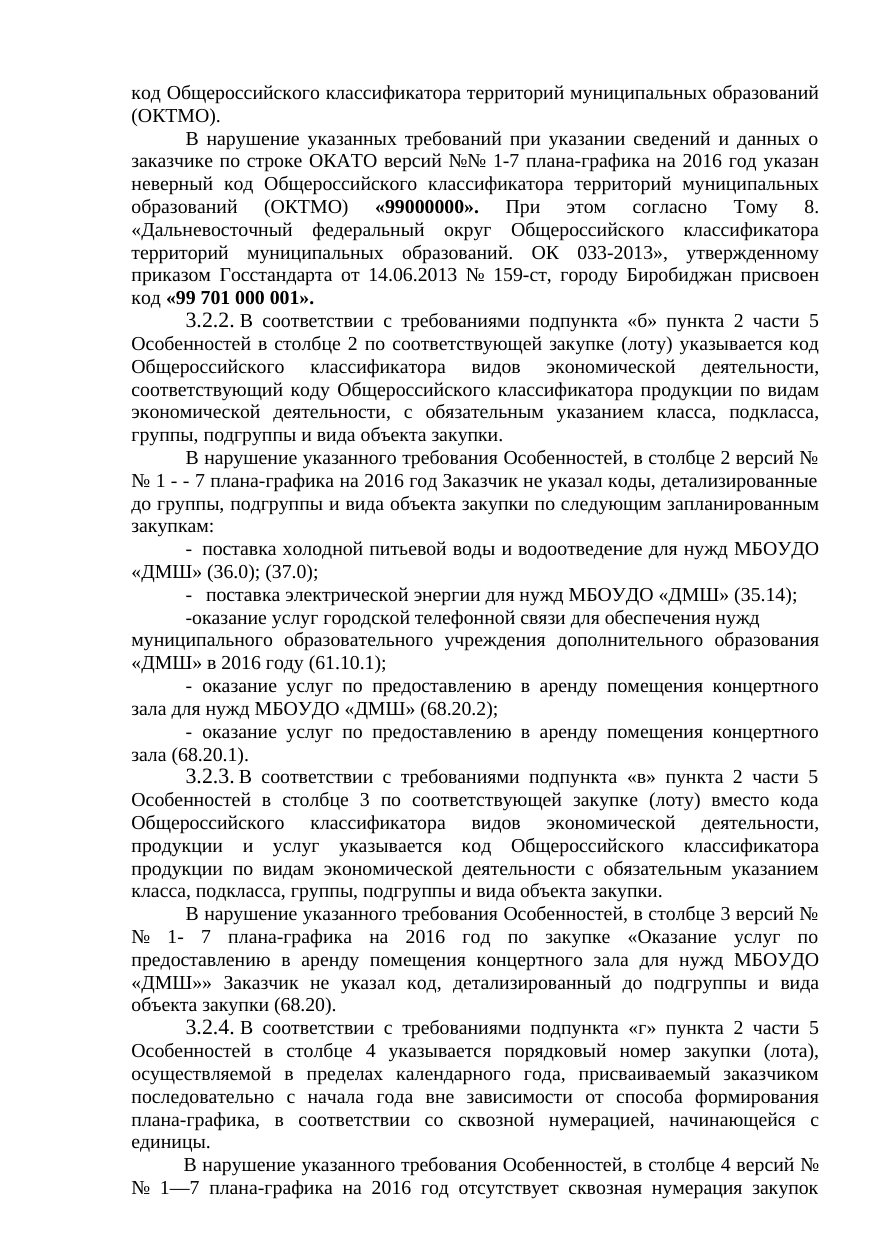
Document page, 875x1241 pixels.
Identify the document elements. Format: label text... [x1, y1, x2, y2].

text код Общероссийского классификатора территорий муниципальных образований (ОКТМО). [131, 81, 819, 127]
list В соответствии с требованиями подпункта «г» пункта 2 части 5 Особенностей в столбце 4 указывается порядковый номер закупки (лота), осуществляемой в пределах календарного года, присваиваемый заказчиком последовательно с начала года вне зависимости от способа формирования плана-графика, в соответствии со сквозной нумерацией, начинающейся с единицы. [131, 1016, 819, 1153]
text -оказание услуг городской телефонной связи для обеспечения нужд [131, 606, 819, 629]
list В соответствии с требованиями подпункта «в» пункта 2 части 5 Особенностей в столбце 3 по соответствующей закупке (лоту) вместо кода Общероссийского классификатора видов экономической деятельности, продукции и услуг указывается код Общероссийского классификатора продукции по видам экономической деятельности с обязательным указанием класса, подкласса, группы, подгруппы и вида объекта закупки. [131, 766, 819, 902]
text муниципального образовательного учреждения дополнительного образования «ДМШ» в 2016 году (61.10.1); [131, 629, 819, 674]
text В нарушение указанного требования Особенностей, в столбце 3 версий №№ 1- 7 плана-графика на 2016 год по закупке «Оказание услуг по предоставлению в аренду помещения концертного зала для нужд МБОУДО «ДМШ»» Заказчик не указал код, детализированный до подгруппы и вида объекта закупки (68.20). [131, 902, 819, 1016]
list поставка холодной питьевой воды и водоотведение для нужд МБОУДО «ДМШ» (36.0); (37.0); [131, 537, 819, 583]
list поставка электрической энергии для нужд МБОУДО «ДМШ» (35.14); [131, 583, 819, 606]
list оказание услуг по предоставлению в аренду помещения концертного зала для нужд МБОУДО «ДМШ» (68.20.2); [131, 674, 819, 720]
list оказание услуг по предоставлению в аренду помещения концертного зала (68.20.1). [131, 720, 819, 766]
list В соответствии с требованиями подпункта «б» пункта 2 части 5 Особенностей в столбце 2 по соответствующей закупке (лоту) указывается код Общероссийского классификатора видов экономической деятельности, соответствующий коду Общероссийского классификатора продукции по видам экономической деятельности, с обязательным указанием класса, подкласса, группы, подгруппы и вида объекта закупки. [131, 309, 819, 446]
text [131, 1153, 819, 1199]
text В нарушение указанного требования Особенностей, в столбце 2 версий №№ 1 - - 7 плана-графика на 2016 год Заказчик не указал коды, детализированные до группы, подгруппы и вида объекта закупки по следующим запланированным закупкам: [131, 446, 819, 537]
text В нарушение указанных требований при указании сведений и данных о заказчике по строке ОКАТО версий №№ 1-7 плана-графика на 2016 год указан неверный код Общероссийского классификатора территорий муниципальных образований (ОКТМО) «99000000». При этом согласно Тому 8. «Дальневосточный федеральный округ Общероссийского классификатора территорий муниципальных образований. ОК 033-2013», утвержденному приказом Госстандарта от 14.06.2013 № 159-ст, городу Биробиджан присвоен код «99 701 000 001». [131, 127, 819, 309]
